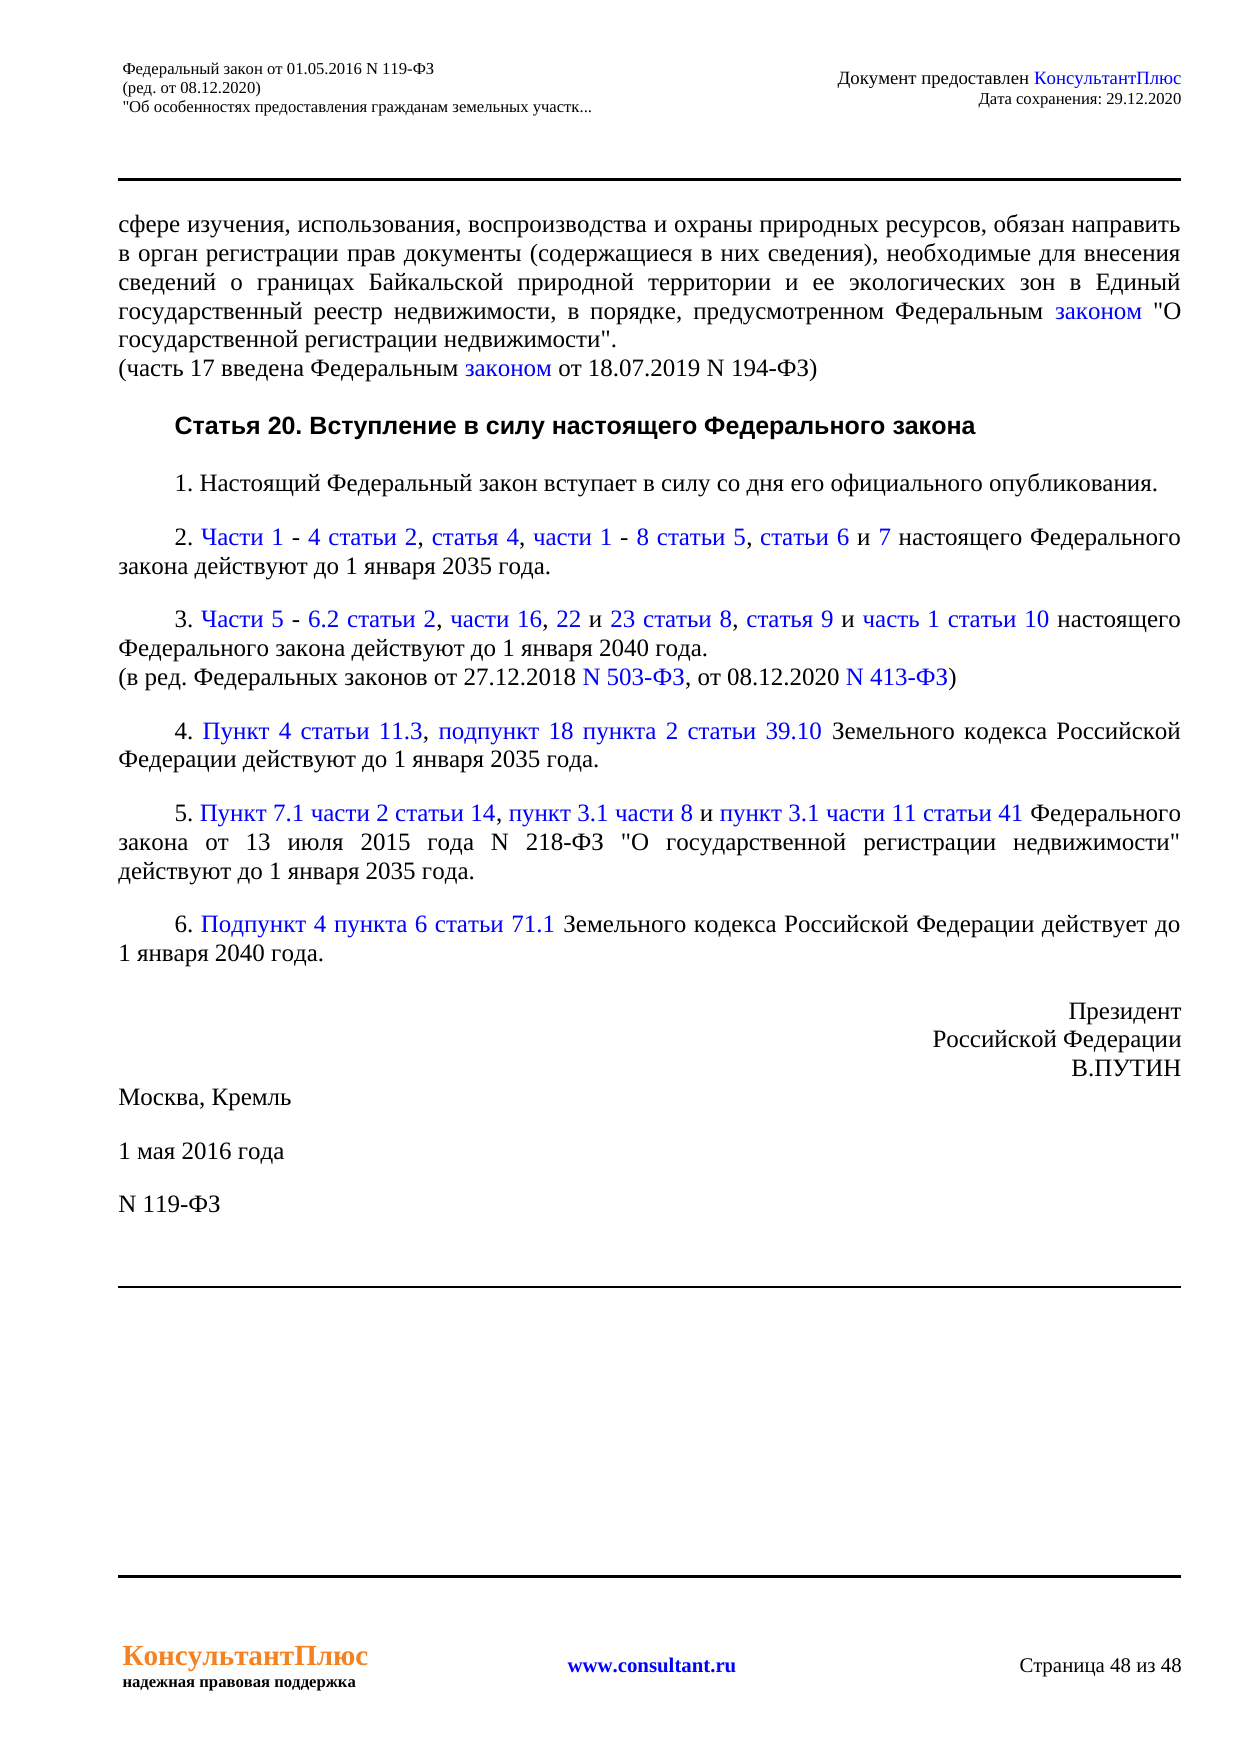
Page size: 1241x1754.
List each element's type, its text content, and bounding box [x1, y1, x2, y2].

text 1. Настоящий Федеральный закон вступает в силу со дня его официального опубликования. [118, 468, 1181, 497]
text (в ред. Федеральных законов от 27.12.2018 N 503-ФЗ, от 08.12.2020 N 413-ФЗ) [118, 662, 1181, 691]
text N 119-ФЗ [118, 1189, 1181, 1218]
text 1 мая 2016 года [118, 1136, 1181, 1164]
text 6. Подпункт 4 пункта 6 статьи 71.1 Земельного кодекса Российской Федерации действует до 1 января 2040 года. [118, 909, 1181, 967]
text 3. Части 5 - 6.2 статьи 2, части 16, 22 и 23 статьи 8, статья 9 и часть 1 статьи 10 настоящего Федерального закона действуют до 1 января 2040 года. [118, 604, 1181, 662]
text 4. Пункт 4 статьи 11.3, подпункт 18 пункта 2 статьи 39.10 Земельного кодекса Российской Федерации действуют до 1 января 2035 года. [118, 716, 1181, 773]
text В.ПУТИН [118, 1053, 1181, 1082]
text 2. Части 1 - 4 статьи 2, статья 4, части 1 - 8 статьи 5, статьи 6 и 7 настоящего Федерального закона действуют до 1 января 2035 года. [118, 522, 1181, 579]
text (часть 17 введена Федеральным законом от 18.07.2019 N 194-ФЗ) [118, 353, 1181, 382]
text Президент [118, 996, 1181, 1024]
text 5. Пункт 7.1 части 2 статьи 14, пункт 3.1 части 8 и пункт 3.1 части 11 статьи 41 Федерального закона от 13 июля 2015 года N 218-ФЗ "О государственной регистрации недвижимости" действуют до 1 января 2035 года. [118, 798, 1181, 884]
text Москва, Кремль [118, 1082, 1181, 1111]
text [118, 209, 1181, 353]
text Российской Федерации [118, 1024, 1181, 1053]
title Статья 20. Вступление в силу настоящего Федерального закона [118, 411, 1181, 439]
